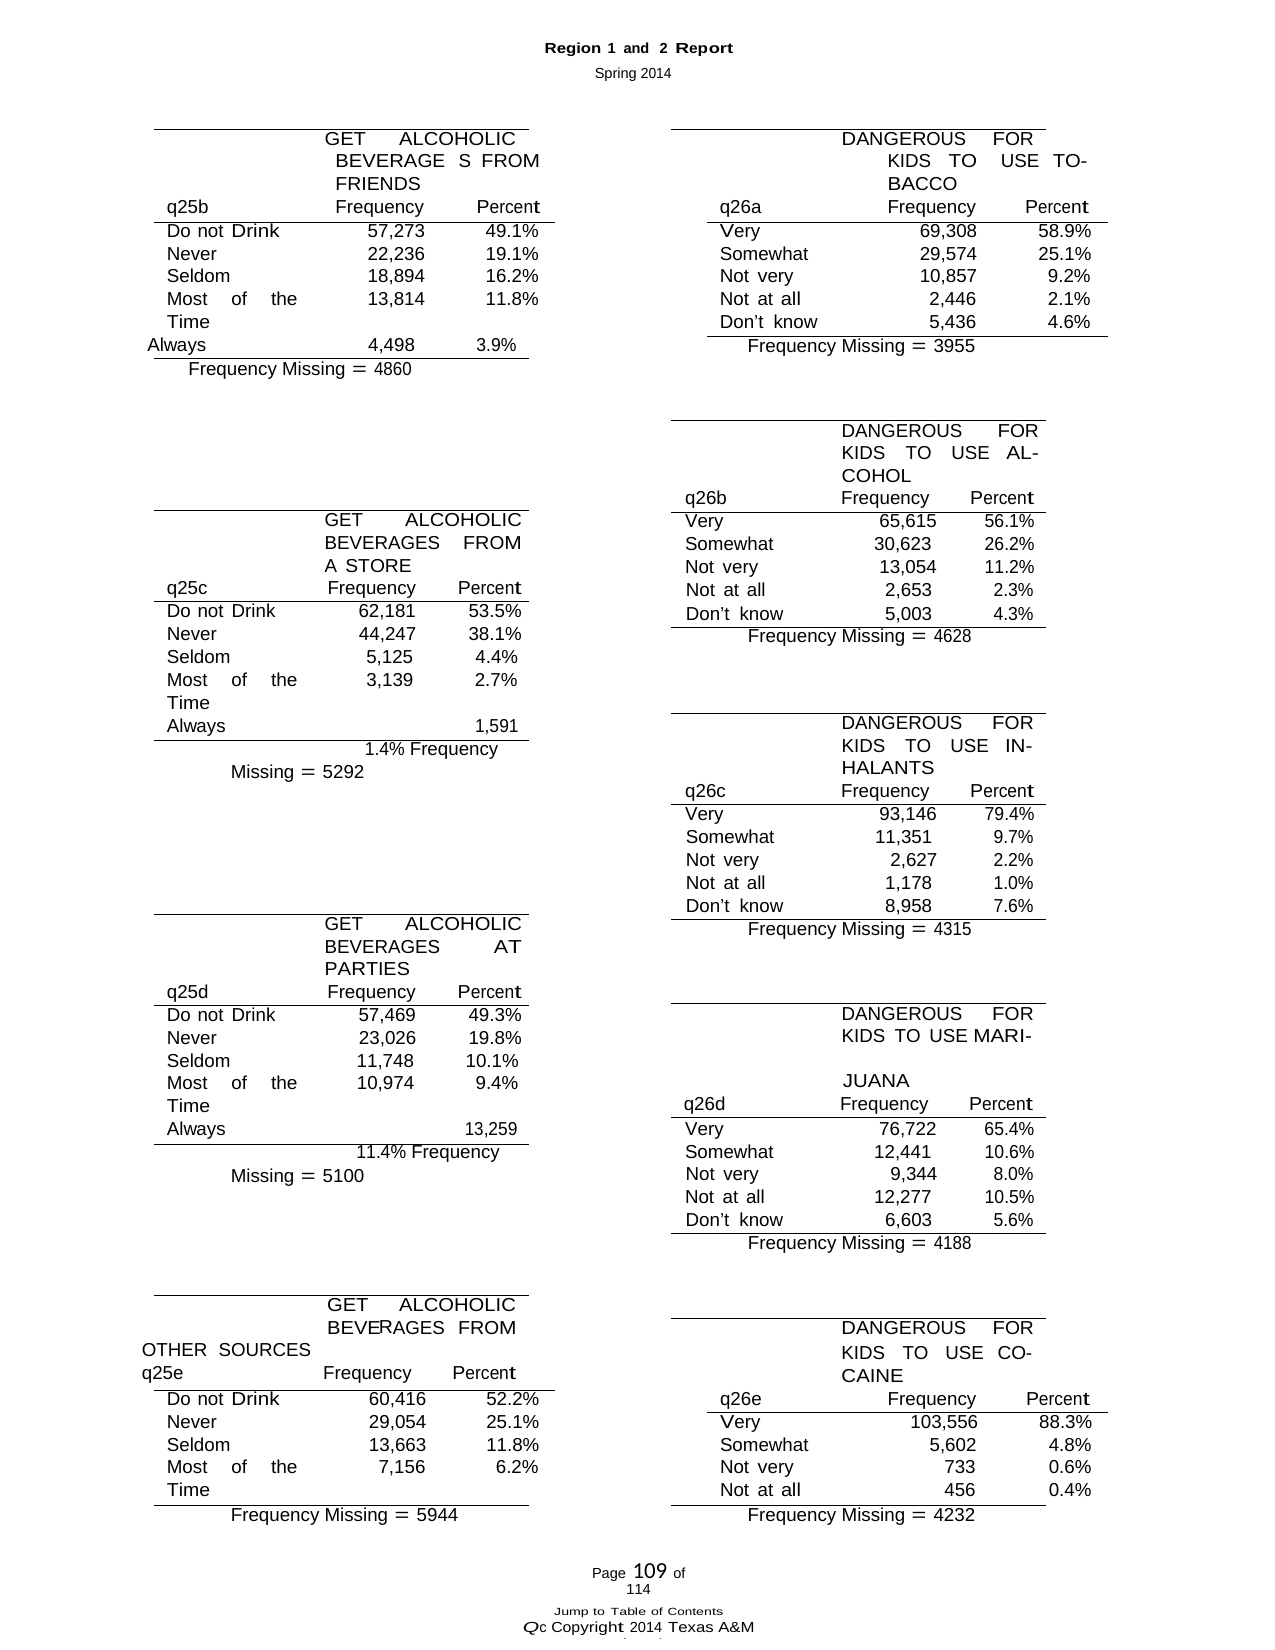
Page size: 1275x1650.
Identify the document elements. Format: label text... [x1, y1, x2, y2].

text Always 4,498 3.9% [142, 337, 522, 355]
text KIDS TO USE CO- CAINE [841, 1342, 1039, 1386]
text Time [167, 1095, 302, 1117]
text Always 13,259 11.4% Frequency Missing = 5100 [167, 1118, 521, 1186]
text Very 76,722 65.4% [680, 1118, 1039, 1139]
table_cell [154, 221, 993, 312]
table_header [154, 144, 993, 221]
text q25c Frequency Percent Do not Drink 62,181 53.5% Never 44,247 38.1% Seldom 5,125 4.4% [167, 577, 522, 668]
text JUANA [838, 1072, 914, 1091]
text Somewhat 12,441 10.6% Not very 9,344 8.0% Not at all 12,277 10.5% Don’t know 6,603 5.6% Frequency Missing = 4188 [682, 1140, 1037, 1253]
text Frequency Missing = 3955 [747, 337, 1098, 356]
text R [378, 1316, 518, 1338]
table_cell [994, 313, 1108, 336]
text Frequency Missing = 4860 [142, 357, 458, 379]
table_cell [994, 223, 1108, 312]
text Always 1,591 1.4% Frequency Missing = 5292 [167, 714, 522, 783]
text 3,139 2.7% [366, 669, 1098, 690]
text OTHER SOURCES [142, 1339, 518, 1361]
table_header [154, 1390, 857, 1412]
text q25d Frequency Percent Do not Drink 57,469 49.3% Never 23,026 19.8% Seldom 11,748 10.1% [167, 981, 522, 1071]
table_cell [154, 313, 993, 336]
text KIDS TO USE IN- HALANTS [841, 734, 1038, 779]
text q26d Frequency Percent [683, 1093, 1098, 1114]
text q26b Frequency Percent Very 65,615 56.1% Somewhat 30,623 26.2% Not very 13,054 11.2% Not at all 2,653 2.3% Don’t know 5,003 4.3% Frequency Missing = 4628 [682, 487, 1037, 647]
text q26c Frequency Percent Very 93,146 79.4% Somewhat 11,351 9.7% Not very 2,627 2.2% Not at all 1,178 1.0% Don’t know 8,958 7.6% Frequency Missing = 4315 [682, 780, 1037, 939]
text GET ALCOHOLIC BEVERAGES FROM A STORE [324, 509, 522, 576]
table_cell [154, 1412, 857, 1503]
text q25e Frequency Percent [142, 1362, 523, 1383]
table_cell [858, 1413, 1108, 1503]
text DANGEROUS FOR [841, 714, 1098, 733]
text DANGEROUS FOR KIDS TO USE AL- COHOL [841, 419, 1039, 486]
text DANGEROUS FOR KIDS TO USE MARI- [841, 1003, 1039, 1047]
text Most of the [167, 669, 306, 690]
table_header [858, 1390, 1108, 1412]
text Time [167, 692, 302, 713]
text GET ALCOHOLIC BEVERAGES AT PARTIES [324, 913, 522, 980]
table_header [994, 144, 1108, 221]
text 10,974 9.4% [357, 1072, 523, 1094]
text Most of the [167, 1072, 306, 1094]
